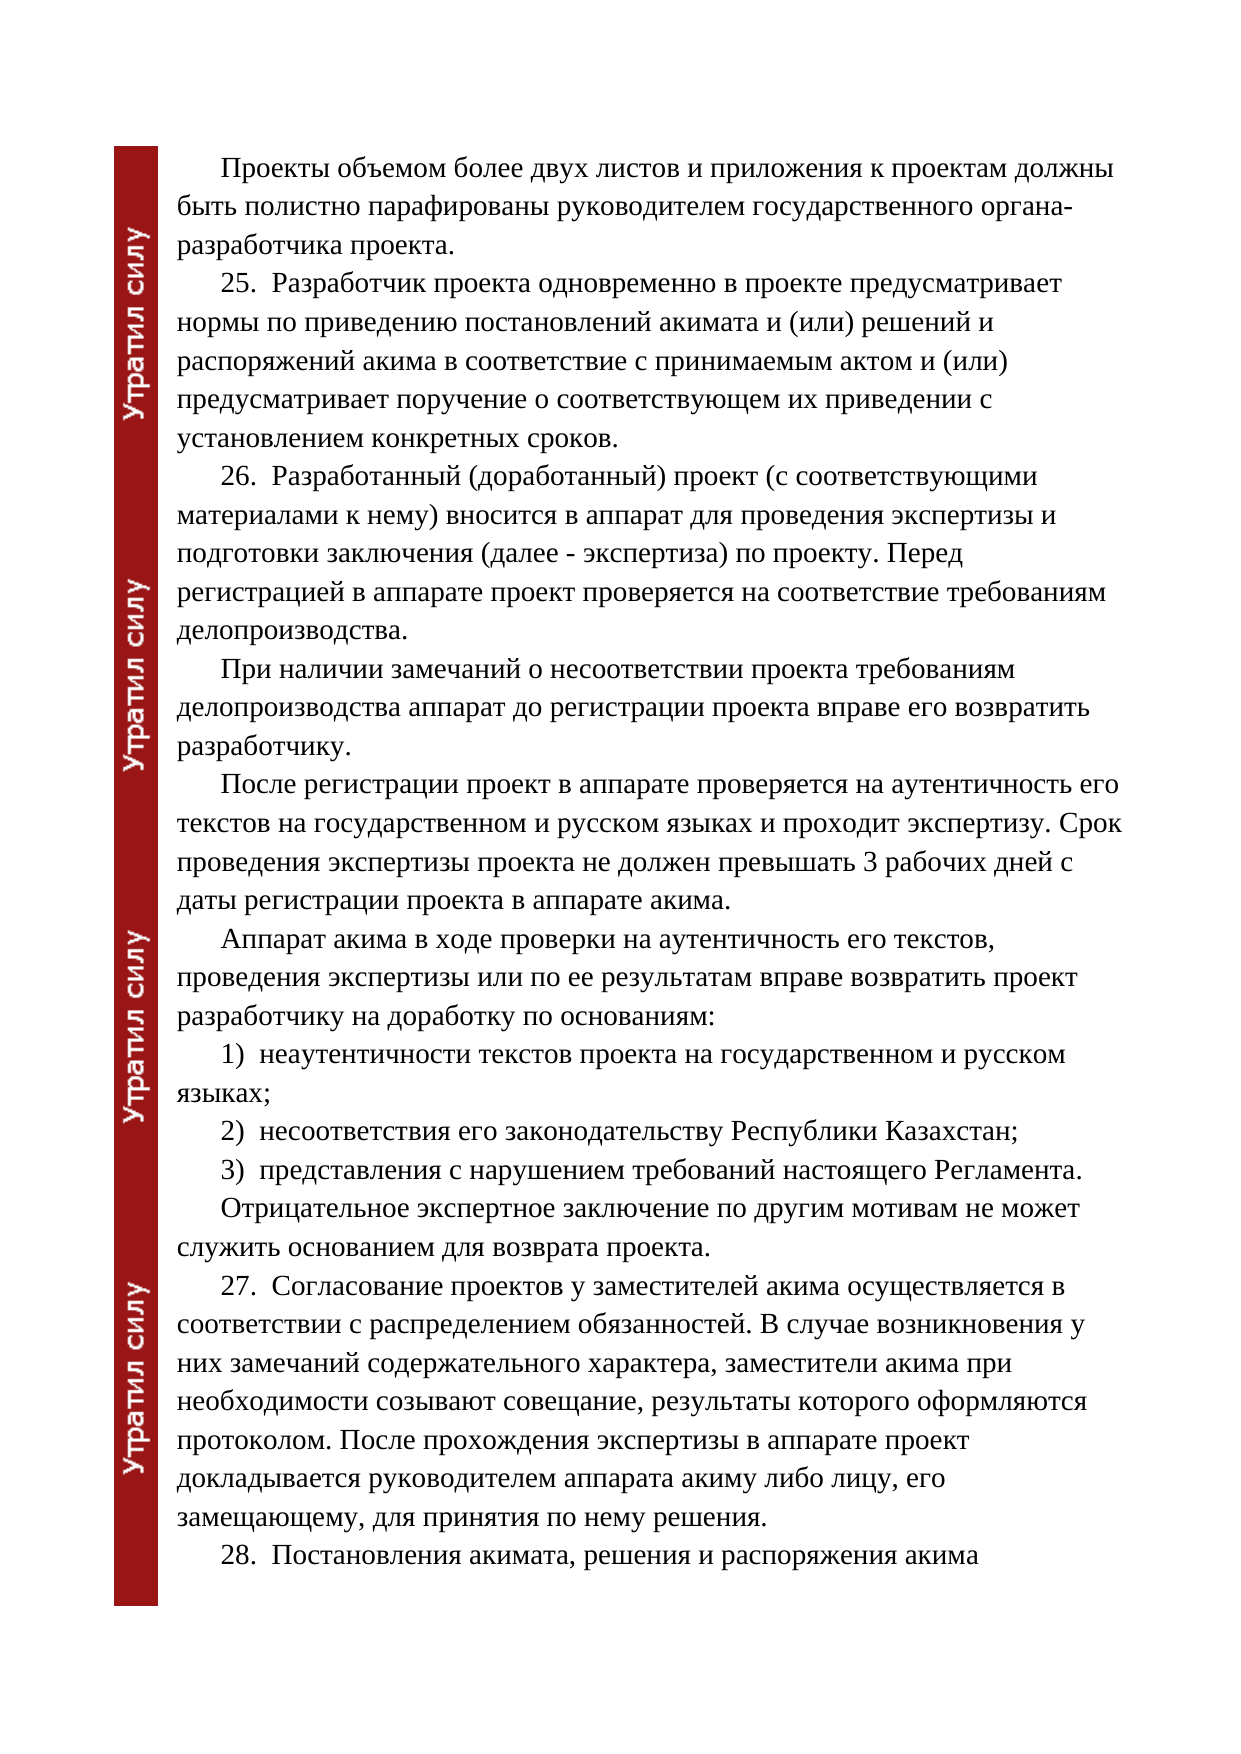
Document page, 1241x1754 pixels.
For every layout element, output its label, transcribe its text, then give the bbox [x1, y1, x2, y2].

picture [114, 1571, 158, 1606]
picture [114, 146, 158, 150]
